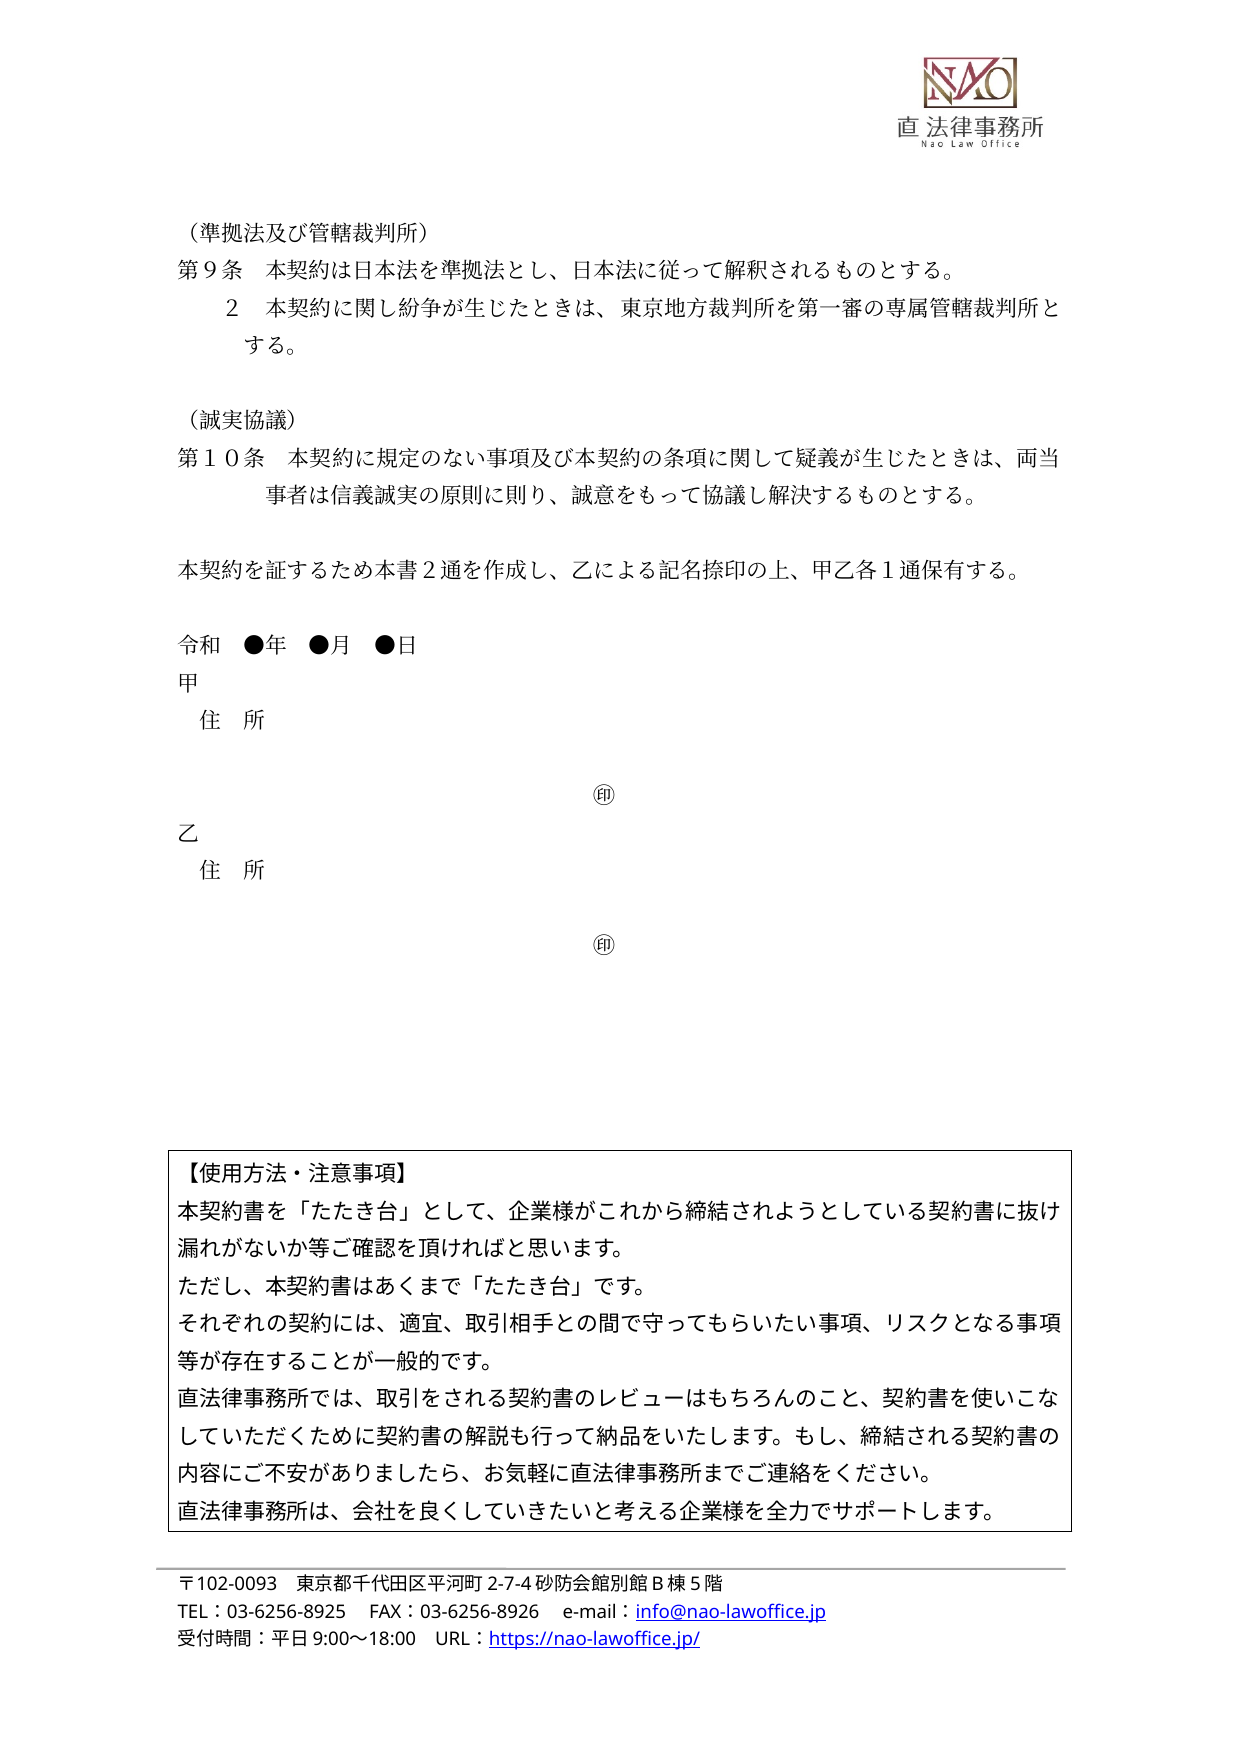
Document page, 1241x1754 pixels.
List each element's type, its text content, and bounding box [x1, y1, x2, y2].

text 令和 ●年 ●月 ●日 [177, 625, 1063, 663]
text ㊞ [177, 775, 1063, 813]
text 直法律事務所は、会社を良くしていきたいと考える企業様を全力でサポートします。 [169, 1488, 1071, 1531]
text 本契約書を「たたき台」として、企業様がこれから締結されようとしている契約書に抜け漏れがないか等ご確認を頂ければと思います。 [177, 1191, 1063, 1266]
text 第１０条 本契約に規定のない事項及び本契約の条項に関して疑義が生じたときは、両当事者は信義誠実の原則に則り、誠意をもって協議し解決するものとする。 [177, 438, 1063, 513]
text 第９条 本契約は日本法を準拠法とし、日本法に従って解釈されるものとする。 [177, 250, 1063, 288]
text 甲 [177, 663, 1063, 700]
text （誠実協議） [177, 400, 1063, 438]
text それぞれの契約には、適宜、取引相手との間で守ってもらいたい事項、リスクとなる事項等が存在することが一般的です。 [177, 1303, 1063, 1378]
text 住 所 [177, 700, 1063, 738]
text ただし、本契約書はあくまで「たたき台」です。 [177, 1266, 1063, 1303]
text 直法律事務所では、取引をされる契約書のレビューはもちろんのこと、契約書を使いこなしていただくために契約書の解説も行って納品をいたします。もし、締結される契約書の内容にご不安がありましたら、お気軽に直法律事務所までご連絡をください。 [177, 1378, 1063, 1488]
text 住 所 [177, 850, 1063, 888]
picture [886, 17, 1055, 187]
text ㊞ [177, 925, 1063, 963]
text （準拠法及び管轄裁判所） [177, 213, 1063, 250]
text 【使用方法・注意事項】 [169, 1151, 1071, 1191]
text 乙 [177, 813, 1063, 850]
text ２ 本契約に関し紛争が生じたときは、東京地方裁判所を第一審の専属管轄裁判所とする。 [177, 288, 1063, 363]
text 本契約を証するため本書２通を作成し、乙による記名捺印の上、甲乙各１通保有する。 [177, 550, 1063, 588]
